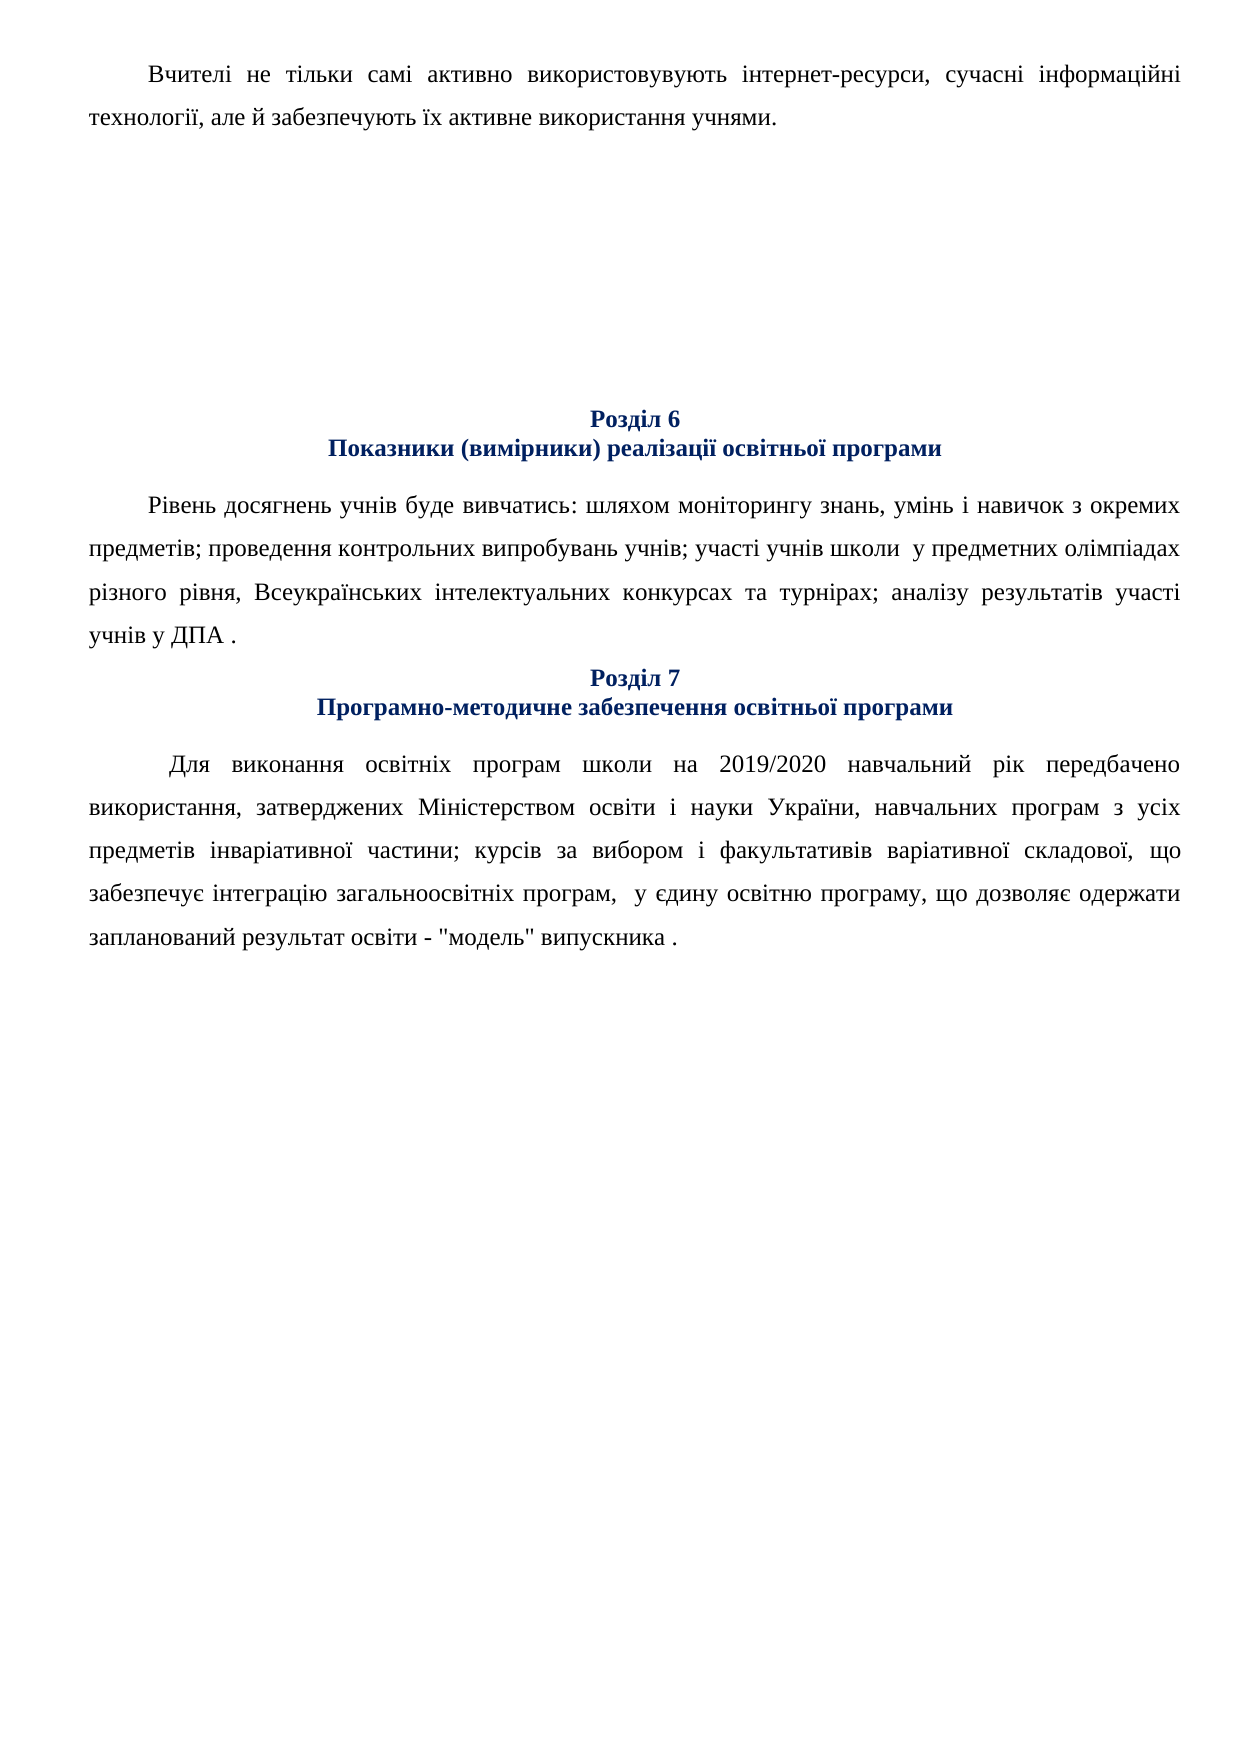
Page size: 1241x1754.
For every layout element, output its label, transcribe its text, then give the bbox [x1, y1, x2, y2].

text Розділ 7 [89, 663, 1181, 692]
text Показники (вимірники) реалізації освітньої програми [89, 433, 1181, 462]
text Вчителі не тільки самі активно використовувують інтернет-ресурси, сучасні інформаційні технології, але й забезпечують їх активне використання учнями. [89, 59, 1181, 131]
text Рівень досягнень учнів буде вивчатись: шляхом моніторингу знань, умінь і навичок з окремих предметів; проведення контрольних випробувань учнів; участі учнів школи у предметних олімпіадах різного рівня, Всеукраїнських інтелектуальних конкурсах та турнірах; аналізу результатів участі учнів у ДПА . [89, 490, 1181, 648]
text Для виконання освітніх програм школи на 2019/2020 навчальний рік передбачено використання, затверджених Міністерством освіти і науки України, навчальних програм з усіх предметів інваріативної частини; курсів за вибором і факультативів варіативної складової, що забезпечує інтеграцію загальноосвітніх програм, у єдину освітню програму, що дозволяє одержати запланований результат освіти - "модель" випускника . [89, 749, 1181, 950]
text Програмно-методичне забезпечення освітньої програми [89, 692, 1181, 720]
text Розділ 6 [89, 404, 1181, 433]
